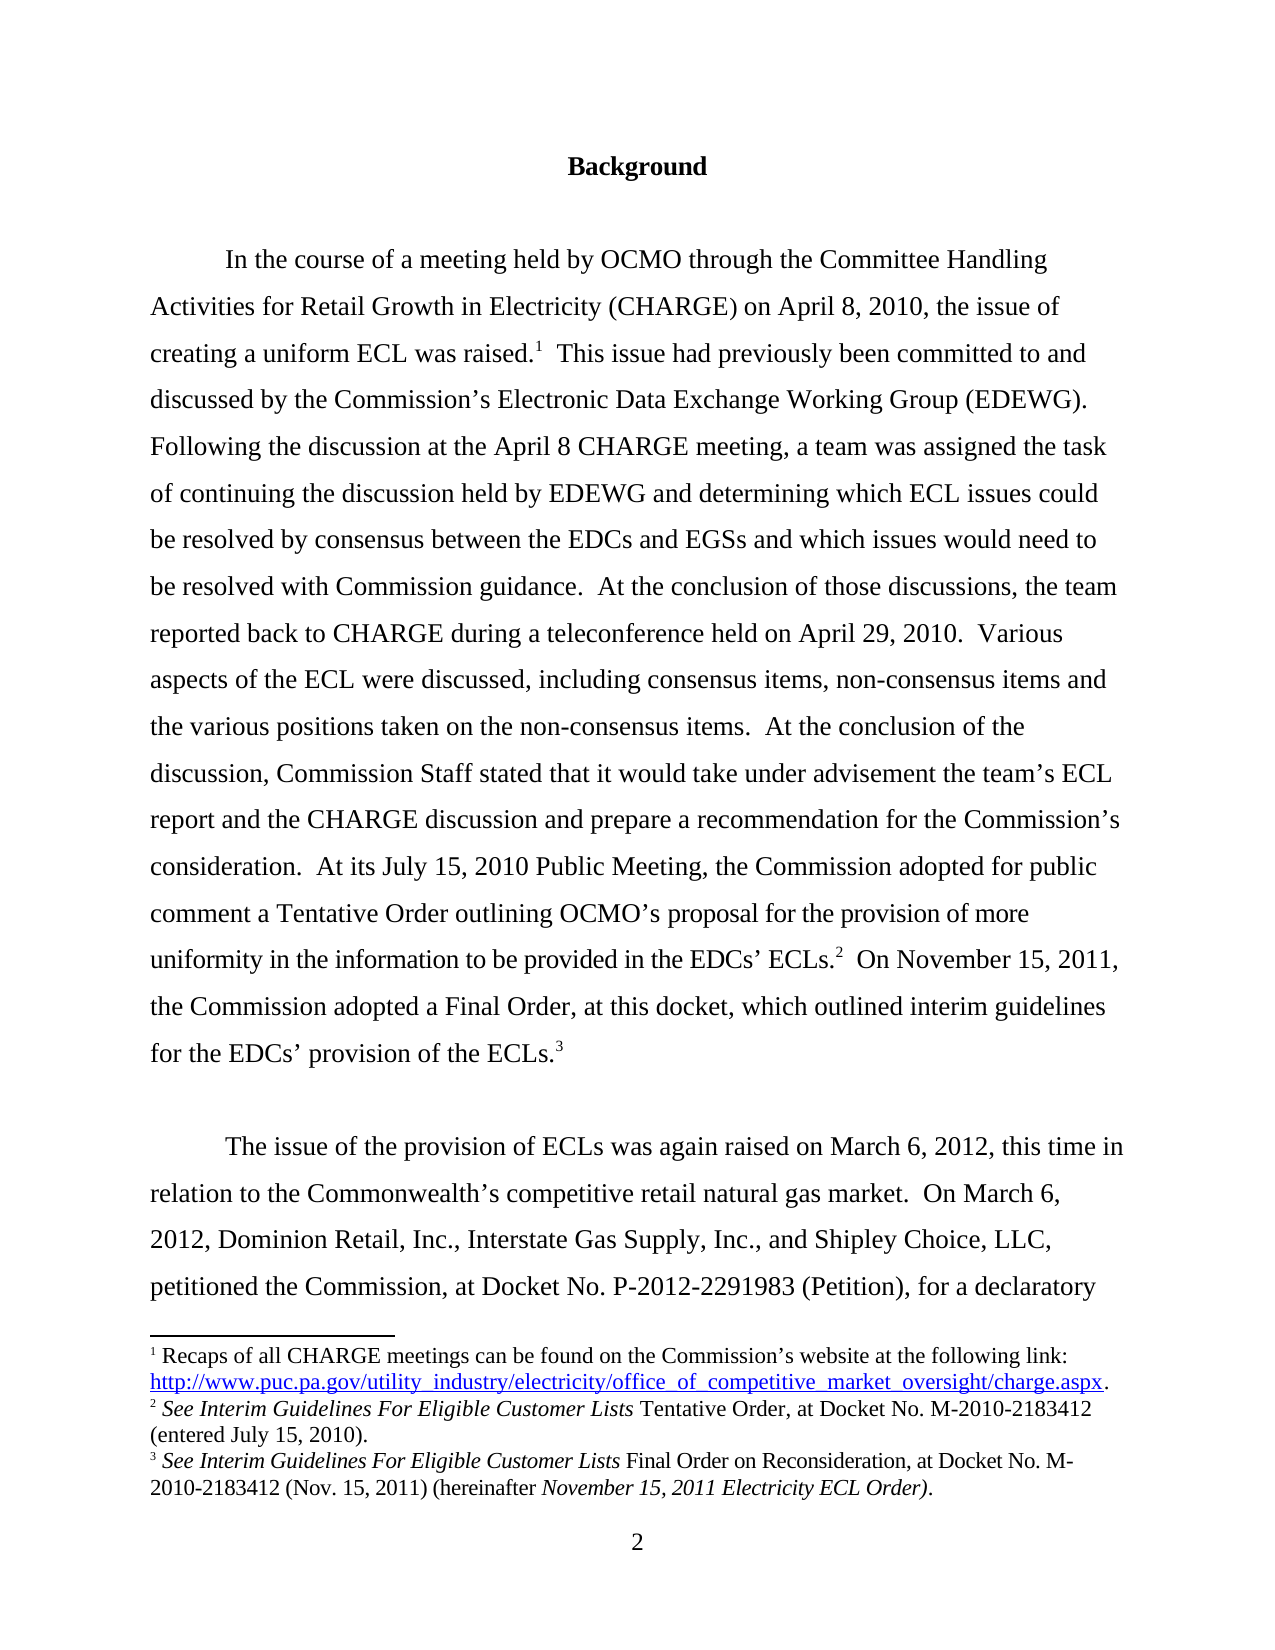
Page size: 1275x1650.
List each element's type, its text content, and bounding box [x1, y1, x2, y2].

text In the course of a meeting held by OCMO through the Committee Handling Activities for Retail Growth in Electricity (CHARGE) on April 8, 2010, the issue of creating a uniform ECL was raised. This issue had previously been committed to and discussed by the Commission’s Electronic Data Exchange Working Group (EDEWG). Following the discussion at the April 8 CHARGE meeting, a team was assigned the task of continuing the discussion held by EDEWG and determining which ECL issues could be resolved by consensus between the EDCs and EGSs and which issues would need to be resolved with Commission guidance. At the conclusion of those discussions, the team reported back to CHARGE during a teleconference held on April 29, 2010. Various aspects of the ECL were discussed, including consensus items, non-consensus items and the various positions taken on the non-consensus items. At the conclusion of the discussion, Commission Staff stated that it would take under advisement the team’s ECL report and the CHARGE discussion and prepare a recommendation for the Commission’s consideration. At its July 15, 2010 Public Meeting, the Commission adopted for public comment a Tentative Order outlining OCMO’s proposal for the provision of more uniformity in the information to be provided in the EDCs’ ECLs. On November 15, 2011, the Commission adopted a Final Order, at this docket, which outlined interim guidelines for the EDCs’ provision of the ECLs. [150, 243, 1125, 1068]
text Background [150, 150, 1125, 181]
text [150, 1130, 1125, 1301]
